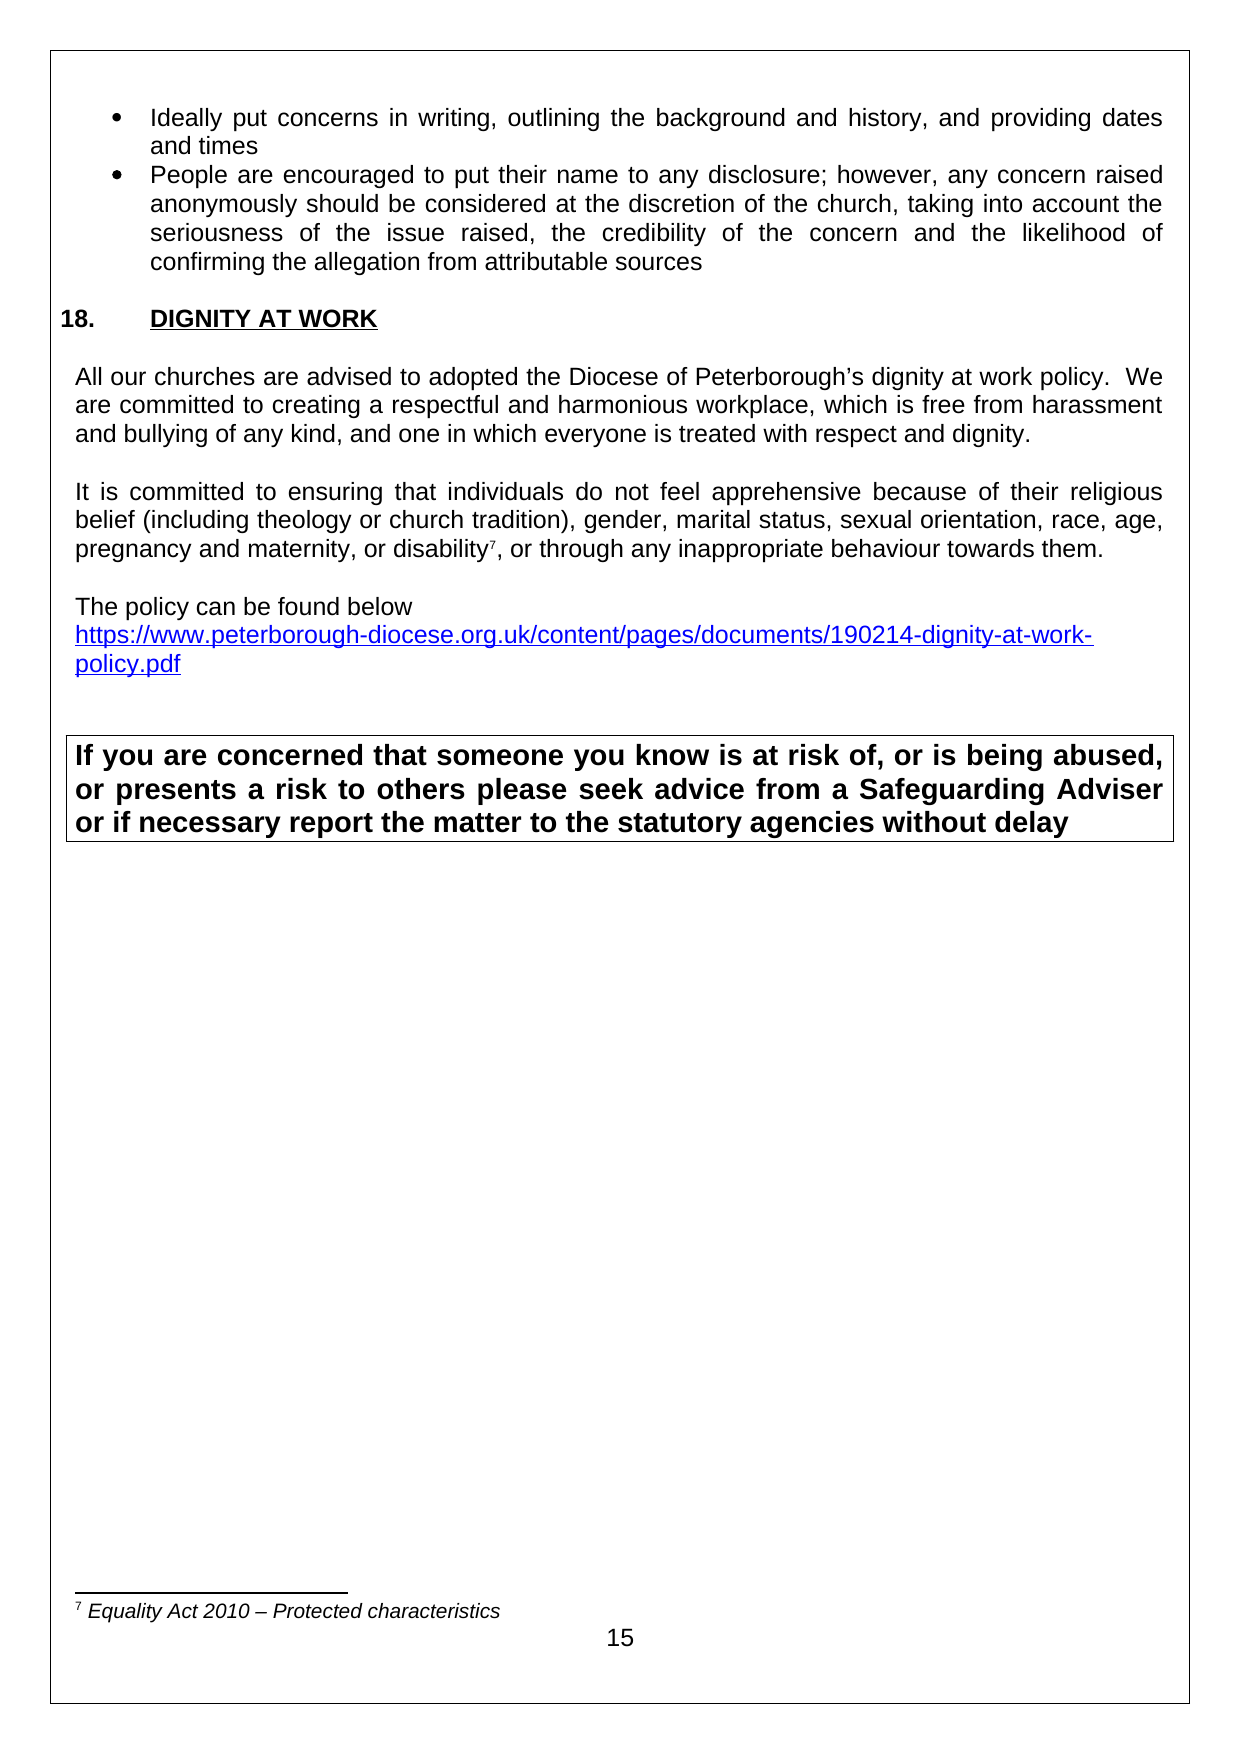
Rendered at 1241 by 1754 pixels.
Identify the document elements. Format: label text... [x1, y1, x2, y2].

text The policy can be found below [75, 591, 1165, 620]
text https://www.peterborough-diocese.org.uk/content/pages/documents/190214-dignity-at-work-policy.pdf [75, 620, 1165, 678]
list DIGNITY AT WORK [60, 304, 1165, 333]
text If you are concerned that someone you know is at risk of, or is being abused, or presents a risk to others please seek advice from a Safeguarding Adviser or if necessary report the matter to the statutory agencies without delay [67, 736, 1173, 841]
list People are encouraged to put their name to any disclosure; however, any concern raised anonymously should be considered at the discretion of the church, taking into account the seriousness of the issue raised, the credibility of the concern and the likelihood of confirming the allegation from attributable sources [112, 160, 1165, 275]
text It is committed to ensuring that individuals do not feel apprehensive because of their religious belief (including theology or church tradition), gender, marital status, sexual orientation, race, age, pregnancy and maternity, or disability, or through any inappropriate behaviour towards them. [75, 476, 1165, 563]
text All our churches are advised to adopted the Diocese of Peterborough’s dignity at work policy. We are committed to creating a respectful and harmonious workplace, which is free from harassment and bullying of any kind, and one in which everyone is treated with respect and dignity. [75, 361, 1165, 448]
list Ideally put concerns in writing, outlining the background and history, and providing dates and times [112, 102, 1165, 160]
